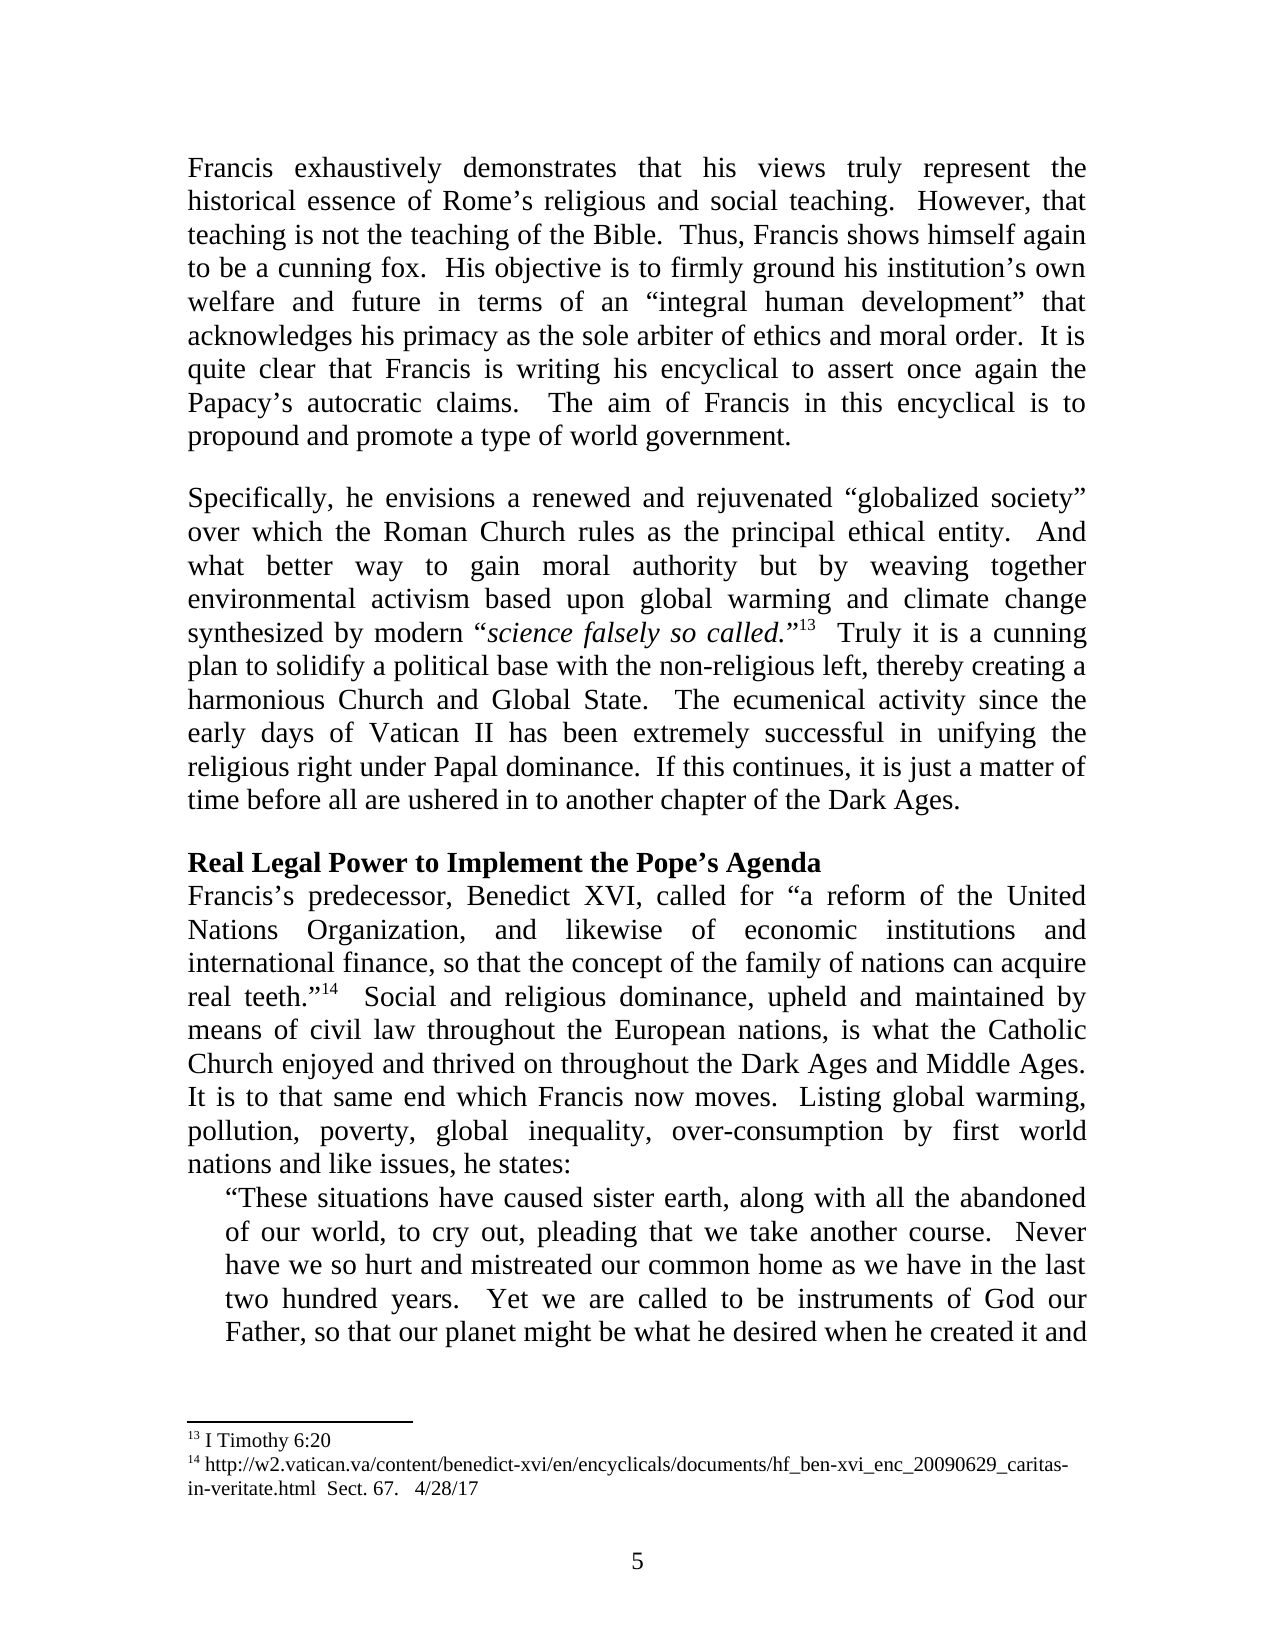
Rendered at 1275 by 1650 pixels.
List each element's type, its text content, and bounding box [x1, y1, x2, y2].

text Real Legal Power to Implement the Pope’s Agenda [187, 845, 1087, 878]
text Specifically, he envisions a renewed and rejuvenated “globalized society” over which the Roman Church rules as the principal ethical entity. And what better way to gain moral authority but by weaving together environmental activism based upon global warming and climate change synthesized by modern “science falsely so called.” Truly it is a cunning plan to solidify a political base with the non-religious left, thereby creating a harmonious Church and Global State. The ecumenical activity since the early days of Vatican II has been extremely successful in unifying the religious right under Papal dominance. If this continues, it is just a matter of time before all are ushered in to another chapter of the Dark Ages. [187, 481, 1087, 816]
text Francis’s predecessor, Benedict XVI, called for “a reform of the United Nations Organization, and likewise of economic institutions and international finance, so that the concept of the family of nations can acquire real teeth.” Social and religious dominance, upheld and maintained by means of civil law throughout the European nations, is what the Catholic Church enjoyed and thrived on throughout the Dark Ages and Middle Ages. It is to that same end which Francis now moves. Listing global warming, pollution, poverty, global inequality, over-consumption by first world nations and like issues, he states: [187, 878, 1087, 1180]
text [225, 1180, 1087, 1348]
text Francis exhaustively demonstrates that his views truly represent the historical essence of Rome’s religious and social teaching. However, that teaching is not the teaching of the Bible. Thus, Francis shows himself again to be a cunning fox. His objective is to firmly ground his institution’s own welfare and future in terms of an “integral human development” that acknowledges his primacy as the sole arbiter of ethics and moral order. It is quite clear that Francis is writing his encyclical to assert once again the Papacy’s autocratic claims. The aim of Francis in this encyclical is to propound and promote a type of world government. [187, 150, 1087, 452]
